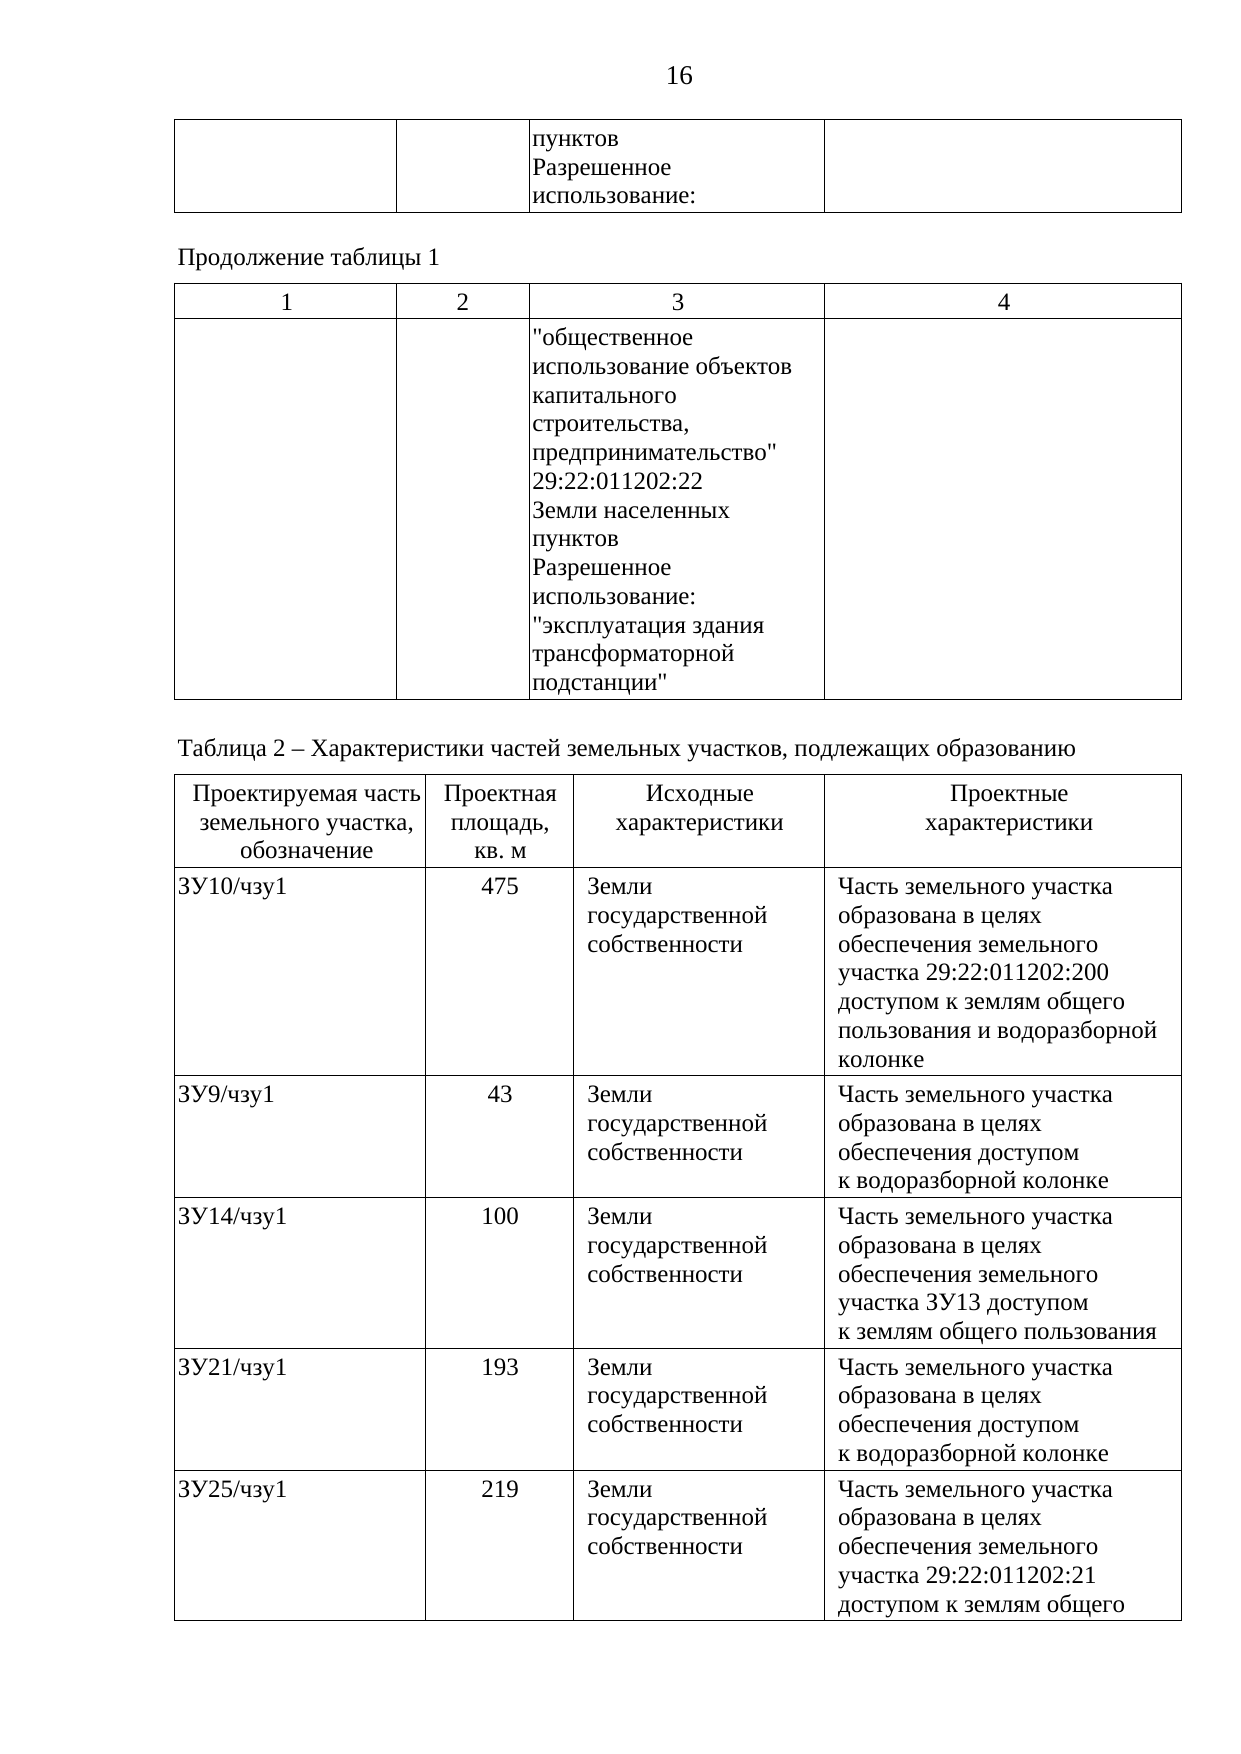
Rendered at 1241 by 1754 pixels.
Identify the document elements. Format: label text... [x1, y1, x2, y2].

table_header Проектируемая часть земельного участка, обозначение [175, 775, 425, 867]
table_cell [530, 120, 824, 212]
table_cell ЗУ25/чзу1 [175, 1471, 425, 1620]
table_cell 100 [426, 1198, 573, 1348]
table_cell 219 [426, 1471, 573, 1620]
table_cell [397, 319, 529, 699]
table_cell Часть земельного участка образована в целях обеспечения доступом к водоразборной колонке [825, 1076, 1181, 1197]
table_cell [825, 319, 1181, 699]
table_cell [825, 1471, 1181, 1620]
table_cell [175, 120, 396, 212]
table_cell Часть земельного участка образована в целях обеспечения доступом к водоразборной колонке [825, 1349, 1181, 1470]
text Продолжение таблицы 1 [177, 242, 1181, 271]
table_header Проектные характеристики [825, 775, 1181, 867]
text Таблица 2 – Характеристики частей земельных участков, подлежащих образованию [177, 733, 1181, 762]
table_cell Часть земельного участка образована в целях обеспечения земельного участка 29:22:011202:200 доступом к землям общего пользования и водоразборной колонке [825, 868, 1181, 1075]
table_header 3 [530, 284, 824, 318]
table_cell [175, 319, 396, 699]
table_header Исходные характеристики [574, 775, 824, 867]
table_cell "общественное использование объектов капитального строительства, предпринимательство" 29:22:011202:22 Земли населенных пунктов Разрешенное использование: "эксплуатация здания трансформаторной подстанции" [530, 319, 824, 699]
table_cell Земли государственной собственности [574, 1076, 824, 1197]
table_cell Земли государственной собственности [574, 1349, 824, 1470]
table_header 1 [175, 284, 396, 318]
table_cell ЗУ14/чзу1 [175, 1198, 425, 1348]
table_header Проектная площадь, кв. м [426, 775, 573, 867]
table_cell [397, 120, 529, 212]
table_cell Земли государственной собственности [574, 868, 824, 1075]
table_cell 475 [426, 868, 573, 1075]
table_header 2 [397, 284, 529, 318]
table_cell ЗУ10/чзу1 [175, 868, 425, 1075]
table_cell Часть земельного участка образована в целях обеспечения земельного участка ЗУ13 доступом к землям общего пользования [825, 1198, 1181, 1348]
table_header 4 [825, 284, 1181, 318]
table_cell 193 [426, 1349, 573, 1470]
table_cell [574, 1471, 824, 1620]
table_cell [825, 120, 1181, 212]
table_cell ЗУ21/чзу1 [175, 1349, 425, 1470]
table_cell Земли государственной собственности [574, 1198, 824, 1348]
table_cell 43 [426, 1076, 573, 1197]
table_cell ЗУ9/чзу1 [175, 1076, 425, 1197]
